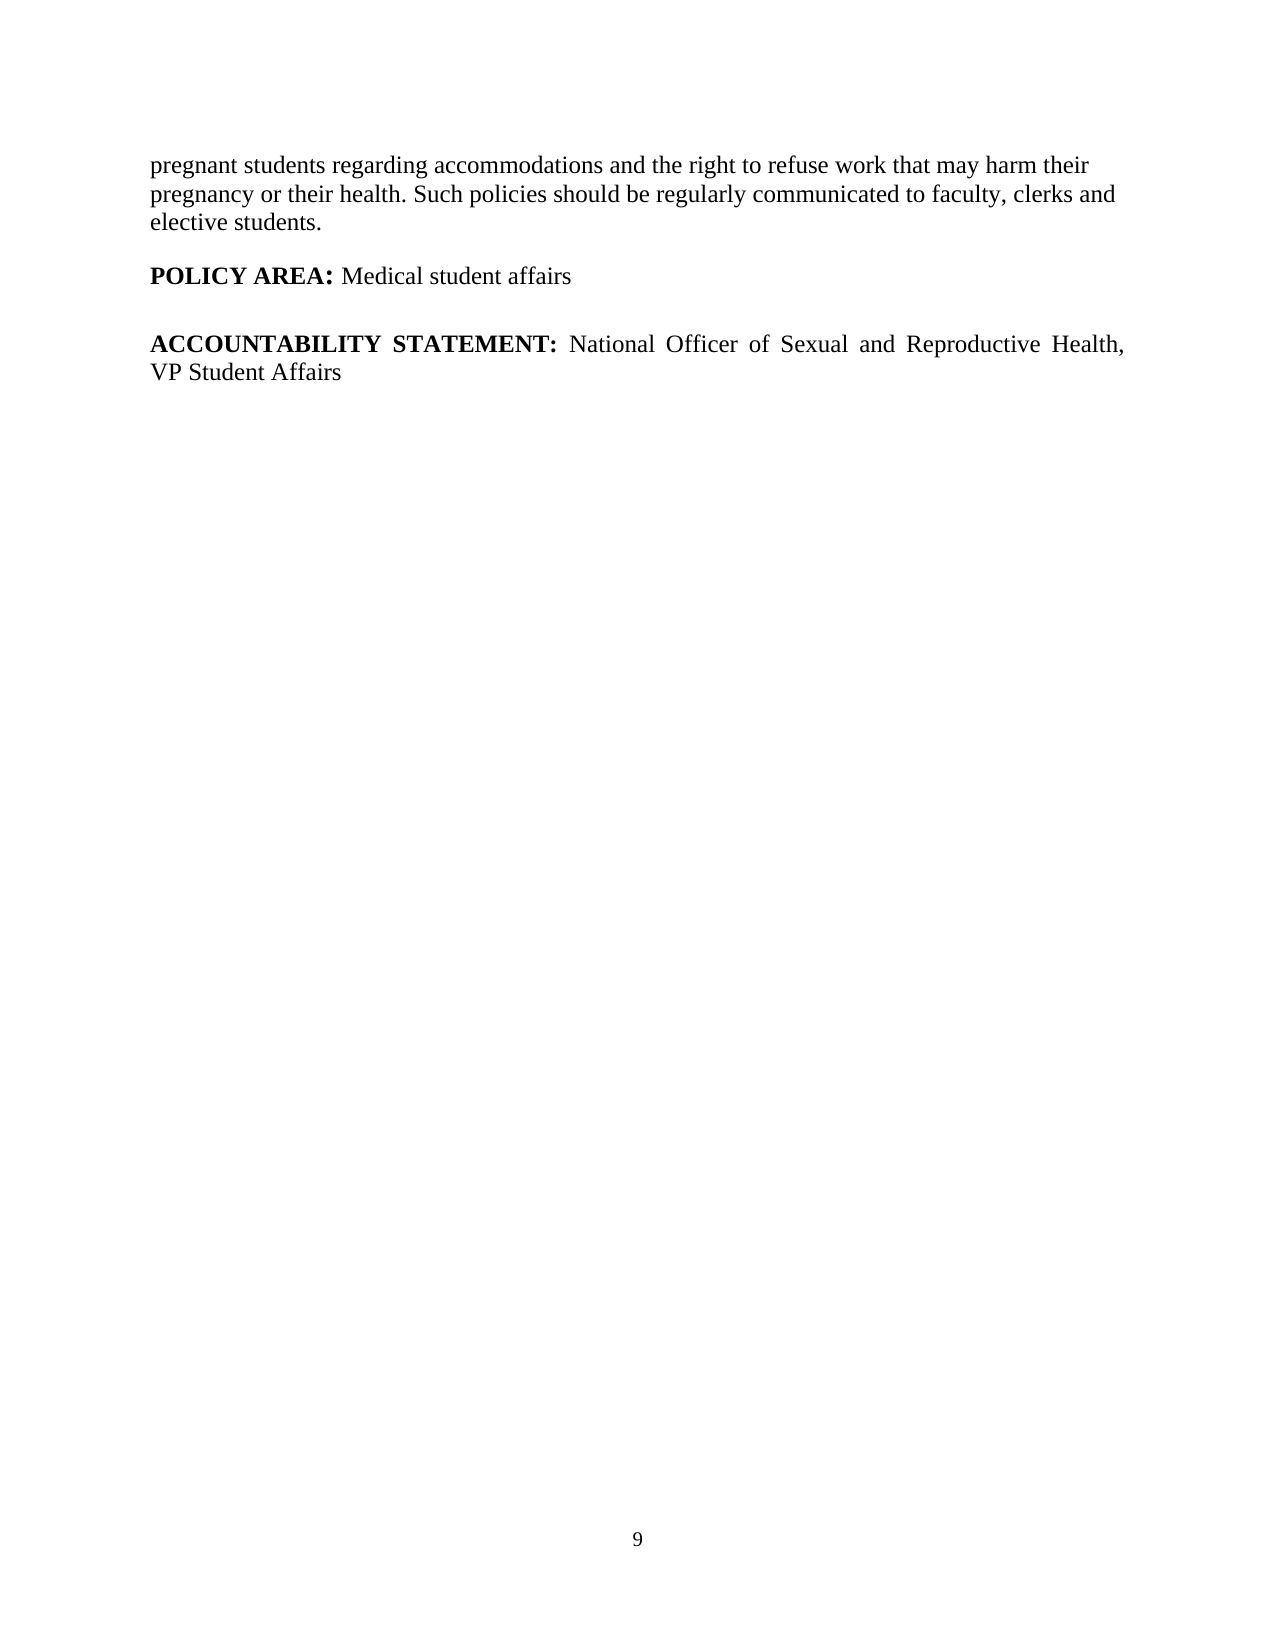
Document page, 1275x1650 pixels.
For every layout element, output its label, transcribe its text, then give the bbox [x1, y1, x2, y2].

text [150, 150, 1125, 236]
text POLICY AREA: Medical student affairs [150, 257, 1125, 291]
text ACCOUNTABILITY STATEMENT: National Officer of Sexual and Reproductive Health, VP Student Affairs [150, 329, 1125, 386]
